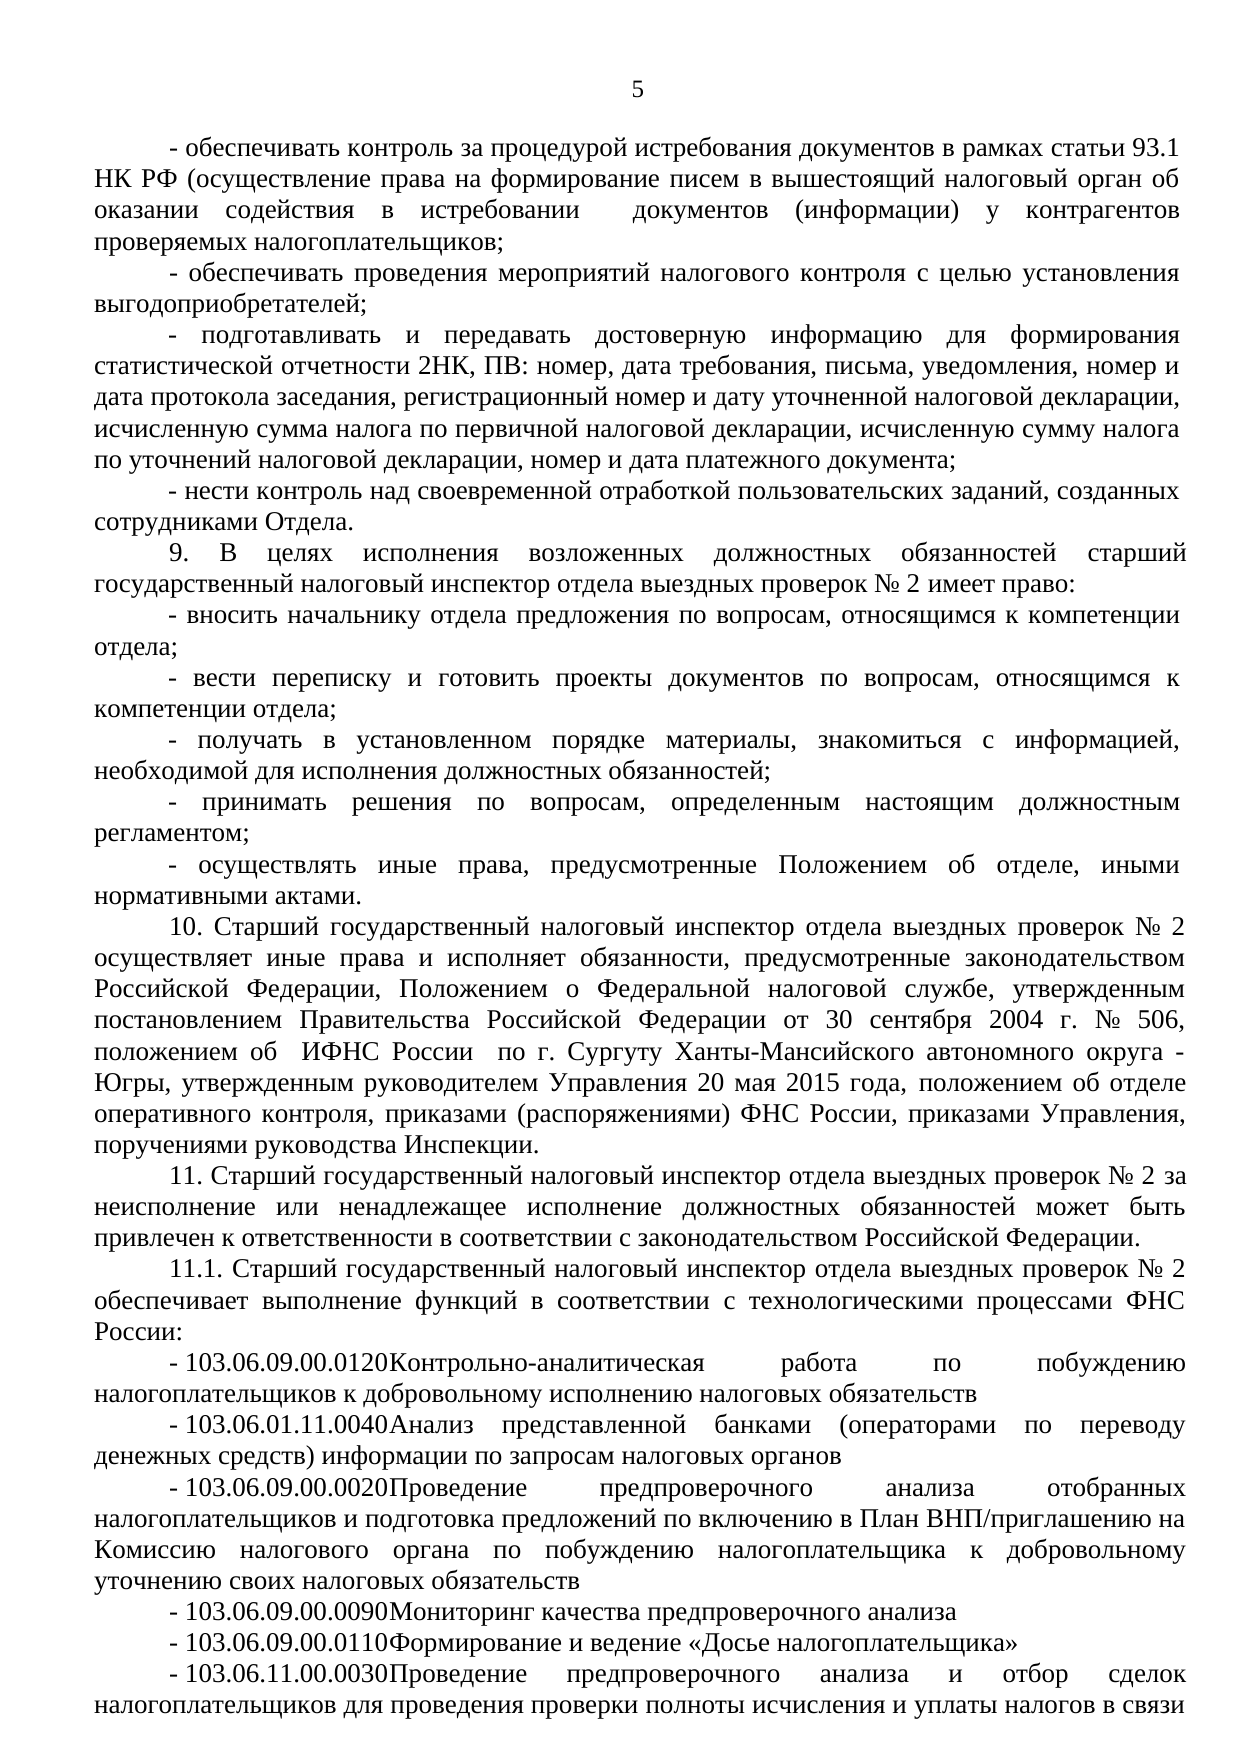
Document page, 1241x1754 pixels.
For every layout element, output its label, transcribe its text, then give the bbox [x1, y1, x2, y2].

text - 103.06.09.00.0120 Контрольно-аналитическая работа по побуждению налогоплательщиков к добровольному исполнению налоговых обязательств [94, 1346, 1187, 1408]
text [94, 1657, 1187, 1720]
text - нести контроль над своевременной отработкой пользовательских заданий, созданных сотрудниками Отдела. [94, 474, 1181, 536]
text - вносить начальнику отдела предложения по вопросам, относящимся к компетенции отдела; [94, 598, 1181, 661]
text - получать в установленном порядке материалы, знакомиться с информацией, необходимой для исполнения должностных обязанностей; [94, 723, 1181, 785]
text - осуществлять иные права, предусмотренные Положением об отделе, иными нормативными актами. [94, 848, 1181, 910]
text - обеспечивать контроль за процедурой истребования документов в рамках статьи 93.1 НК РФ (осуществление права на формирование писем в вышестоящий налоговый орган об оказании содействия в истребовании документов (информации) у контрагентов проверяемых налогоплательщиков; [94, 131, 1181, 256]
text - 103.06.09.00.0020 Проведение предпроверочного анализа отобранных налогоплательщиков и подготовка предложений по включению в План ВНП/приглашению на Комиссию налогового органа по побуждению налогоплательщика к добровольному уточнению своих налоговых обязательств [94, 1471, 1187, 1595]
text - вести переписку и готовить проекты документов по вопросам, относящимся к компетенции отдела; [94, 661, 1181, 723]
text 9. В целях исполнения возложенных должностных обязанностей старший государственный налоговый инспектор отдела выездных проверок № 2 имеет право: [94, 536, 1187, 598]
text - принимать решения по вопросам, определенным настоящим должностным регламентом; [94, 785, 1181, 848]
text 11. Старший государственный налоговый инспектор отдела выездных проверок № 2 за неисполнение или ненадлежащее исполнение должностных обязанностей может быть привлечен к ответственности в соответствии с законодательством Российской Федерации. [94, 1159, 1187, 1253]
text - подготавливать и передавать достоверную информацию для формирования статистической отчетности 2НК, ПВ: номер, дата требования, письма, уведомления, номер и дата протокола заседания, регистрационный номер и дату уточненной налоговой декларации, исчисленную сумма налога по первичной налоговой декларации, исчисленную сумму налога по уточнений налоговой декларации, номер и дата платежного документа; [94, 318, 1181, 474]
text 11.1. Старший государственный налоговый инспектор отдела выездных проверок № 2 обеспечивает выполнение функций в соответствии с технологическими процессами ФНС России: [94, 1253, 1187, 1346]
text 10. Старший государственный налоговый инспектор отдела выездных проверок № 2 осуществляет иные права и исполняет обязанности, предусмотренные законодательством Российской Федерации, Положением о Федеральной налоговой службе, утвержденным постановлением Правительства Российской Федерации от 30 сентября . № 506, положением об ИФНС России по г. Сургуту Ханты-Мансийского автономного округа - Югры, утвержденным руководителем Управления 20 мая 2015 года, положением об отделе оперативного контроля, приказами (распоряжениями) ФНС России, приказами Управления, поручениями руководства Инспекции. [94, 910, 1187, 1159]
text - 103.06.09.00.0090 Мониторинг качества предпроверочного анализа [94, 1595, 1187, 1626]
text - обеспечивать проведения мероприятий налогового контроля с целью установления выгодоприобретателей; [94, 256, 1181, 318]
text - 103.06.01.11.0040 Анализ представленной банками (операторами по переводу денежных средств) информации по запросам налоговых органов [94, 1408, 1187, 1471]
text - 103.06.09.00.0110 Формирование и ведение «Досье налогоплательщика» [94, 1626, 1187, 1657]
